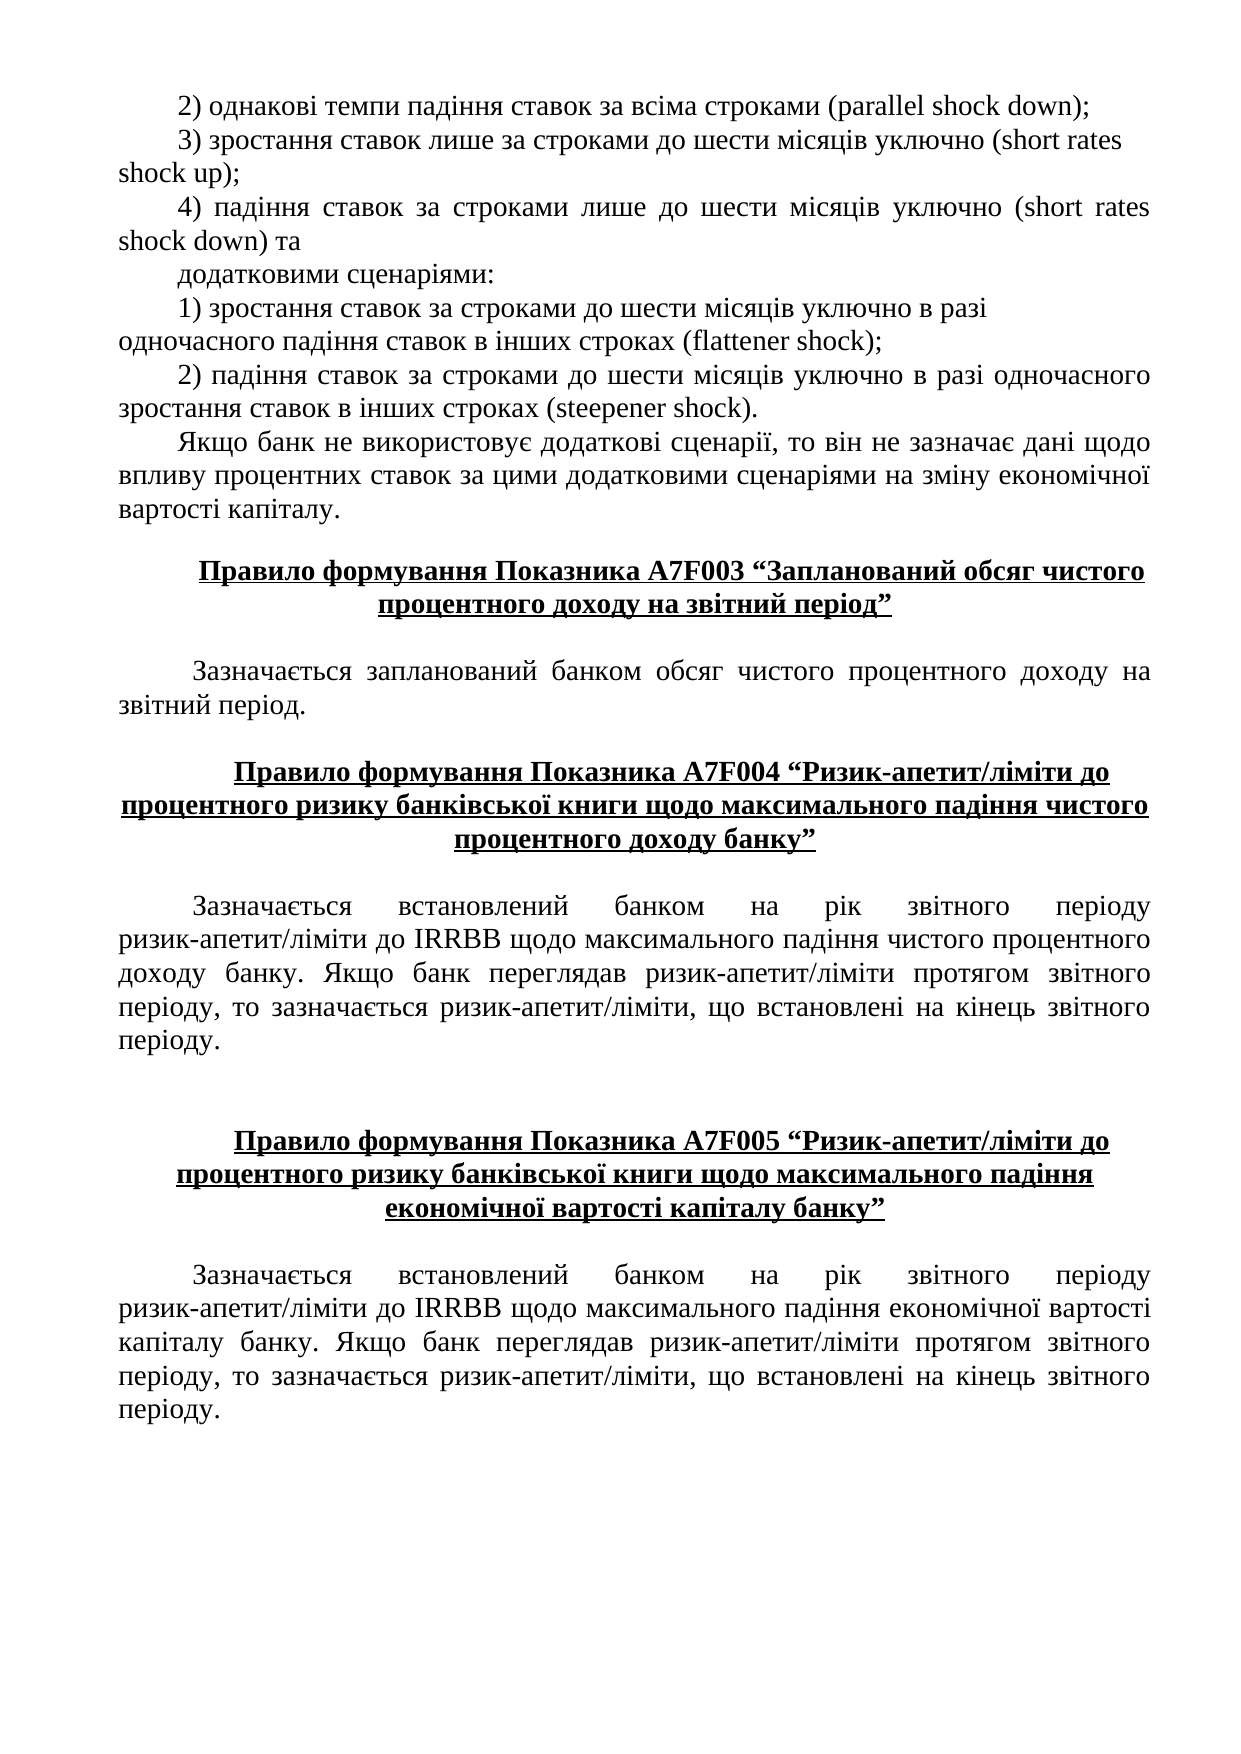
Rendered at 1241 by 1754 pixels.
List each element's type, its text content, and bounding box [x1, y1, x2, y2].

text Зазначається встановлений банком на рік звітного періоду ризик-апетит/ліміти до IRRBB щодо максимального падіння чистого процентного доходу банку. Якщо банк переглядав ризик-апетит/ліміти протягом звітного періоду, то зазначається ризик-апетит/ліміти, що встановлені на кінець звітного періоду. [118, 888, 1152, 1056]
list 2) однакові темпи падіння ставок за всіма строками (parallel shock down); [118, 88, 1152, 122]
list 1) зростання ставок за строками до шести місяців уключно в разі одночасного падіння ставок в інших строках (flattener shock); [118, 290, 1152, 357]
list додатковими сценаріями: [118, 256, 1152, 290]
text Правило формування Показника A7F003 “Запланований обсяг чистого процентного доходу на звітний період” [118, 553, 1152, 620]
list 2) падіння ставок за строками до шести місяців уключно в разі одночасного зростання ставок в інших строках (steepener shock). [118, 357, 1152, 424]
text Зазначається встановлений банком на рік звітного періоду ризик-апетит/ліміти до IRRBB щодо максимального падіння економічної вартості капіталу банку. Якщо банк переглядав ризик-апетит/ліміти протягом звітного періоду, то зазначається ризик-апетит/ліміти, що встановлені на кінець звітного періоду. [118, 1257, 1152, 1425]
text Правило формування Показника A7F005 “Ризик-апетит/ліміти до процентного ризику банківської книги щодо максимального падіння економічної вартості капіталу банку” [118, 1123, 1152, 1223]
text Правило формування Показника A7F004 “Ризик-апетит/ліміти до процентного ризику банківської книги щодо максимального падіння чистого процентного доходу банку” [118, 754, 1152, 854]
text Якщо банк не використовує додаткові сценарії, то він не зазначає дані щодо впливу процентних ставок за цими додатковими сценаріями на зміну економічної вартості капіталу. [118, 424, 1152, 524]
list 4) падіння ставок за строками лише до шести місяців уключно (short rates shock down) та [118, 189, 1152, 256]
list 3) зростання ставок лише за строками до шести місяців уключно (short rates shock up); [118, 122, 1152, 189]
text Зазначається запланований банком обсяг чистого процентного доходу на звітний період. [118, 653, 1152, 720]
